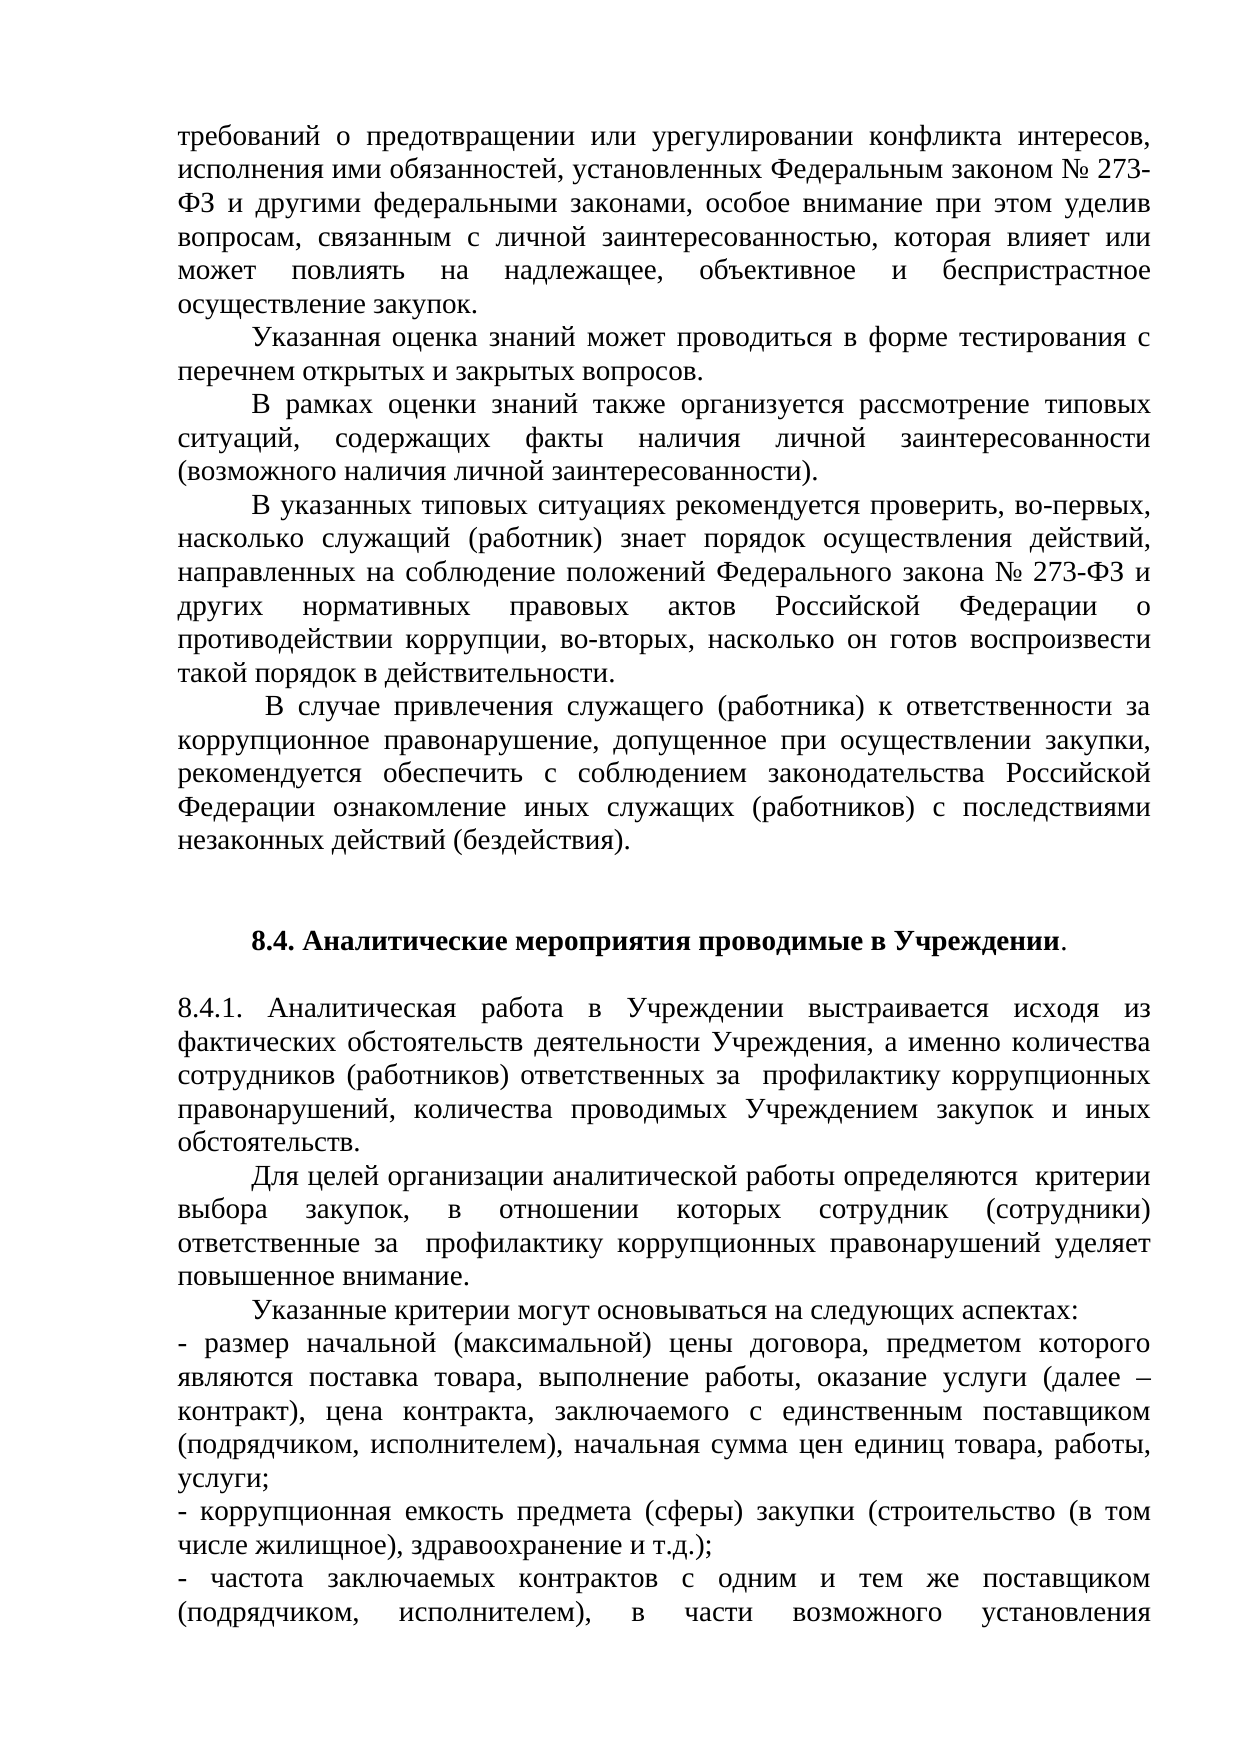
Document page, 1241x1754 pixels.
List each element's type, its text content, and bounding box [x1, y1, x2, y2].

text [177, 1560, 1152, 1627]
text 8.4. Аналитические мероприятия проводимые в Учреждении. [177, 923, 1152, 957]
text Указанная оценка знаний может проводиться в форме тестирования с перечнем открытых и закрытых вопросов. [177, 319, 1152, 386]
text В случае привлечения служащего (работника) к ответственности за коррупционное правонарушение, допущенное при осуществлении закупки, рекомендуется обеспечить с соблюдением законодательства Российской Федерации ознакомление иных служащих (работников) с последствиями незаконных действий (бездействия). [177, 688, 1152, 856]
text 8.4.1. Аналитическая работа в Учреждении выстраивается исходя из фактических обстоятельств деятельности Учреждения, а именно количества сотрудников (работников) ответственных за профилактику коррупционных правонарушений, количества проводимых Учреждением закупок и иных обстоятельств. [177, 990, 1152, 1158]
text Для целей организации аналитической работы определяются критерии выбора закупок, в отношении которых сотрудник (сотрудники) ответственные за профилактику коррупционных правонарушений уделяет повышенное внимание. [177, 1158, 1152, 1292]
text - коррупционная емкость предмета (сферы) закупки (строительство (в том числе жилищное), здравоохранение и т.д.); [177, 1493, 1152, 1560]
text - размер начальной (максимальной) цены договора, предметом которого являются поставка товара, выполнение работы, оказание услуги (далее – контракт), цена контракта, заключаемого с единственным поставщиком (подрядчиком, исполнителем), начальная сумма цен единиц товара, работы, услуги; [177, 1326, 1152, 1493]
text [177, 118, 1152, 319]
text Указанные критерии могут основываться на следующих аспектах: [177, 1292, 1152, 1326]
text В указанных типовых ситуациях рекомендуется проверить, во-первых, насколько служащий (работник) знает порядок осуществления действий, направленных на соблюдение положений Федерального закона № 273-ФЗ и других нормативных правовых актов Российской Федерации о противодействии коррупции, во-вторых, насколько он готов воспроизвести такой порядок в действительности. [177, 487, 1152, 688]
text В рамках оценки знаний также организуется рассмотрение типовых ситуаций, содержащих факты наличия личной заинтересованности (возможного наличия личной заинтересованности). [177, 386, 1152, 487]
